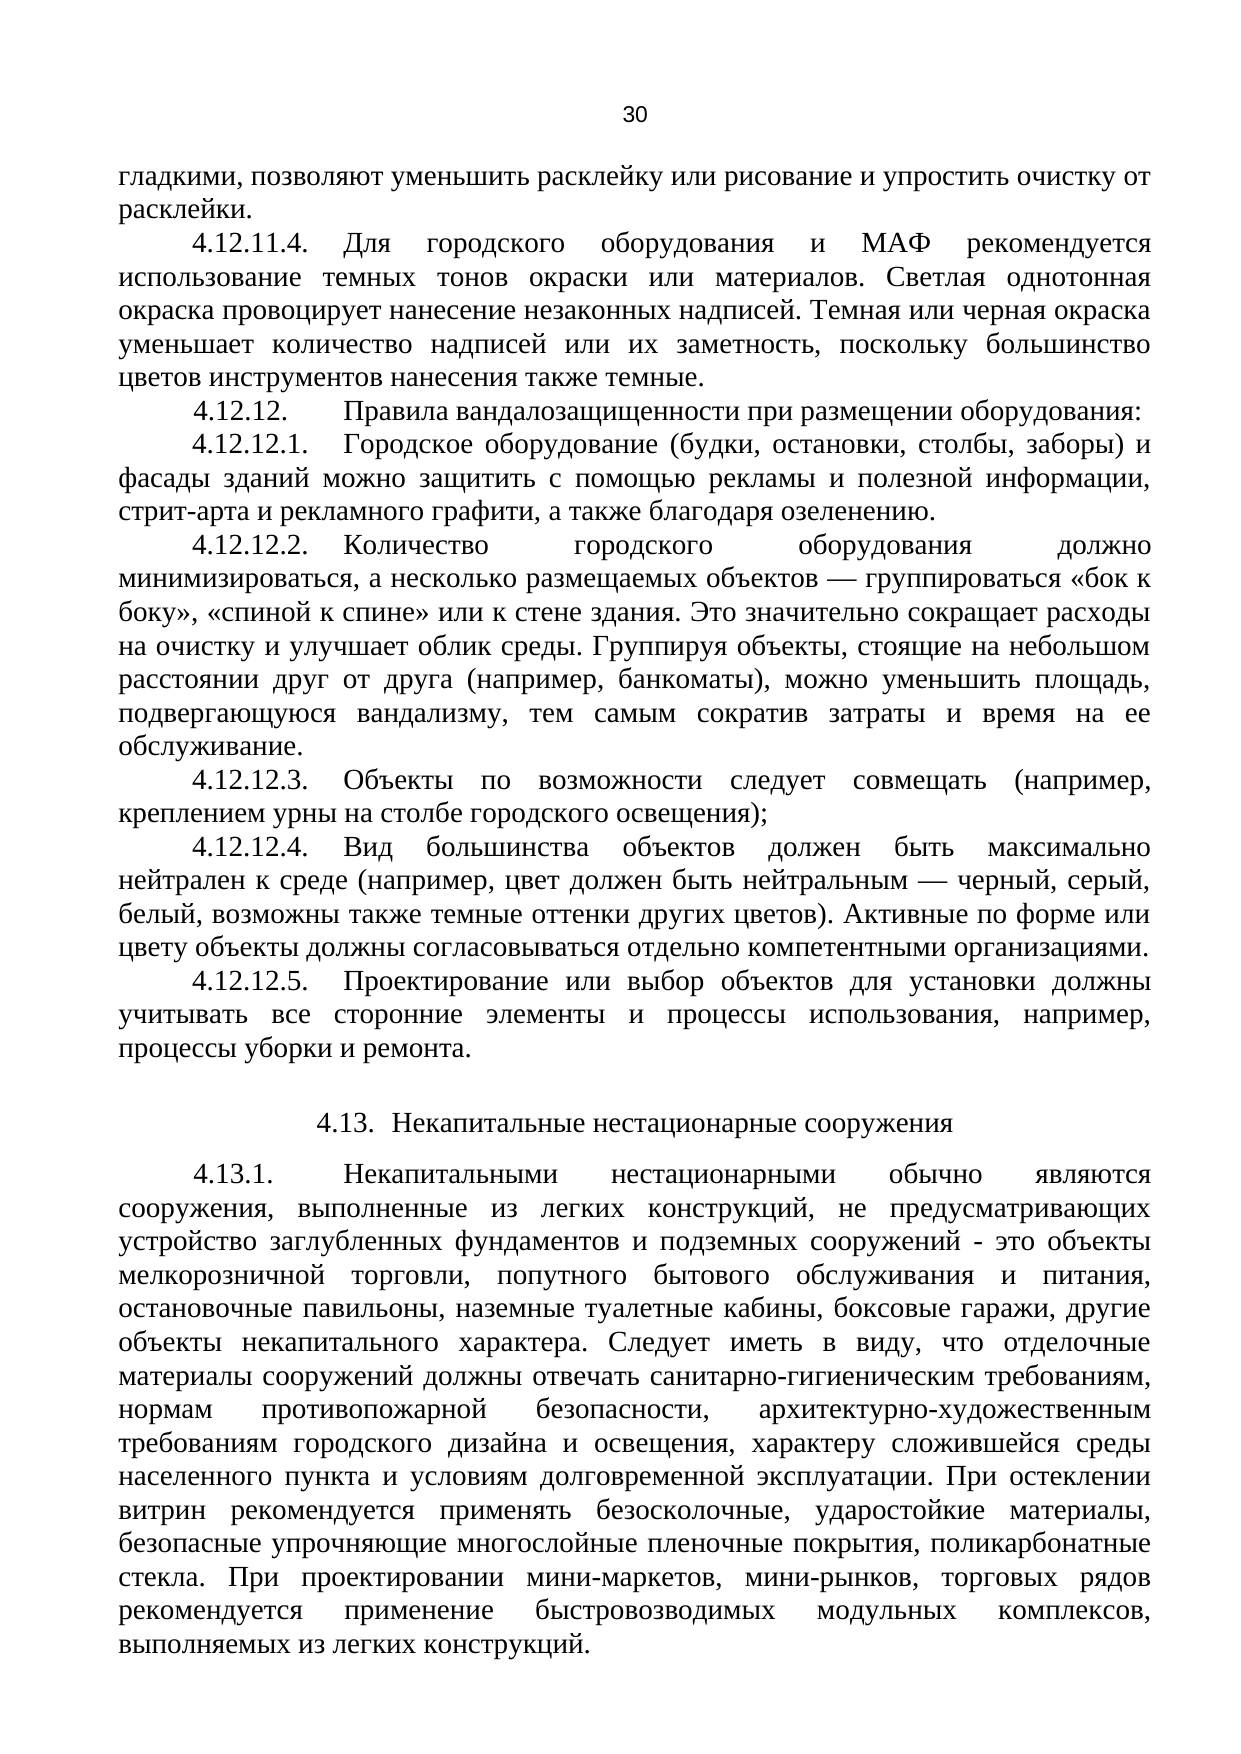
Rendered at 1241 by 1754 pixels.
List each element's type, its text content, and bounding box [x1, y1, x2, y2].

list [118, 158, 1152, 225]
list Вид большинства объектов должен быть максимально нейтрален к среде (например, цвет должен быть нейтральным ― черный, серый, белый, возможны также темные оттенки других цветов). Активные по форме или цвету объекты должны согласовываться отдельно компетентными организациями. [118, 829, 1152, 963]
list Проектирование или выбор объектов для установки должны учитывать все сторонние элементы и процессы использования, например, процессы уборки и ремонта. [118, 963, 1152, 1064]
list Объекты по возможности следует совмещать (например, креплением урны на столбе городского освещения); [118, 762, 1152, 829]
list Некапитальными нестационарными обычно являются сооружения, выполненные из легких конструкций, не предусматривающих устройство заглубленных фундаментов и подземных сооружений - это объекты мелкорозничной торговли, попутного бытового обслуживания и питания, остановочные павильоны, наземные туалетные кабины, боксовые гаражи, другие объекты некапитального характера. Следует иметь в виду, что отделочные материалы сооружений должны отвечать санитарно-гигиеническим требованиям, нормам противопожарной безопасности, архитектурно-художественным требованиям городского дизайна и освещения, характеру сложившейся среды населенного пункта и условиям долговременной эксплуатации. При остеклении витрин рекомендуется применять безосколочные, ударостойкие материалы, безопасные упрочняющие многослойные пленочные покрытия, поликарбонатные стекла. При проектировании мини-маркетов, мини-рынков, торговых рядов рекомендуется применение быстровозводимых модульных комплексов, выполняемых из легких конструкций. [118, 1156, 1152, 1659]
list Городское оборудование (будки, остановки, столбы, заборы) и фасады зданий можно защитить с помощью рекламы и полезной информации, стрит-арта и рекламного графити, а также благодаря озеленению. [118, 426, 1152, 527]
list Для городского оборудования и МАФ рекомендуется использование темных тонов окраски или материалов. Светлая однотонная окраска провоцирует нанесение незаконных надписей. Темная или черная окраска уменьшает количество надписей или их заметность, поскольку большинство цветов инструментов нанесения также темные. [118, 225, 1152, 393]
list Правила вандалозащищенности при размещении оборудования: [118, 393, 1152, 426]
subtitle Некапитальные нестационарные сооружения [118, 1105, 1152, 1139]
list Количество городского оборудования должно минимизироваться, а несколько размещаемых объектов ― группироваться «бок к боку», «спиной к спине» или к стене здания. Это значительно сокращает расходы на очистку и улучшает облик среды. Группируя объекты, стоящие на небольшом расстоянии друг от друга (например, банкоматы), можно уменьшить площадь, подвергающуюся вандализму, тем самым сократив затраты и время на ее обслуживание. [118, 527, 1152, 762]
